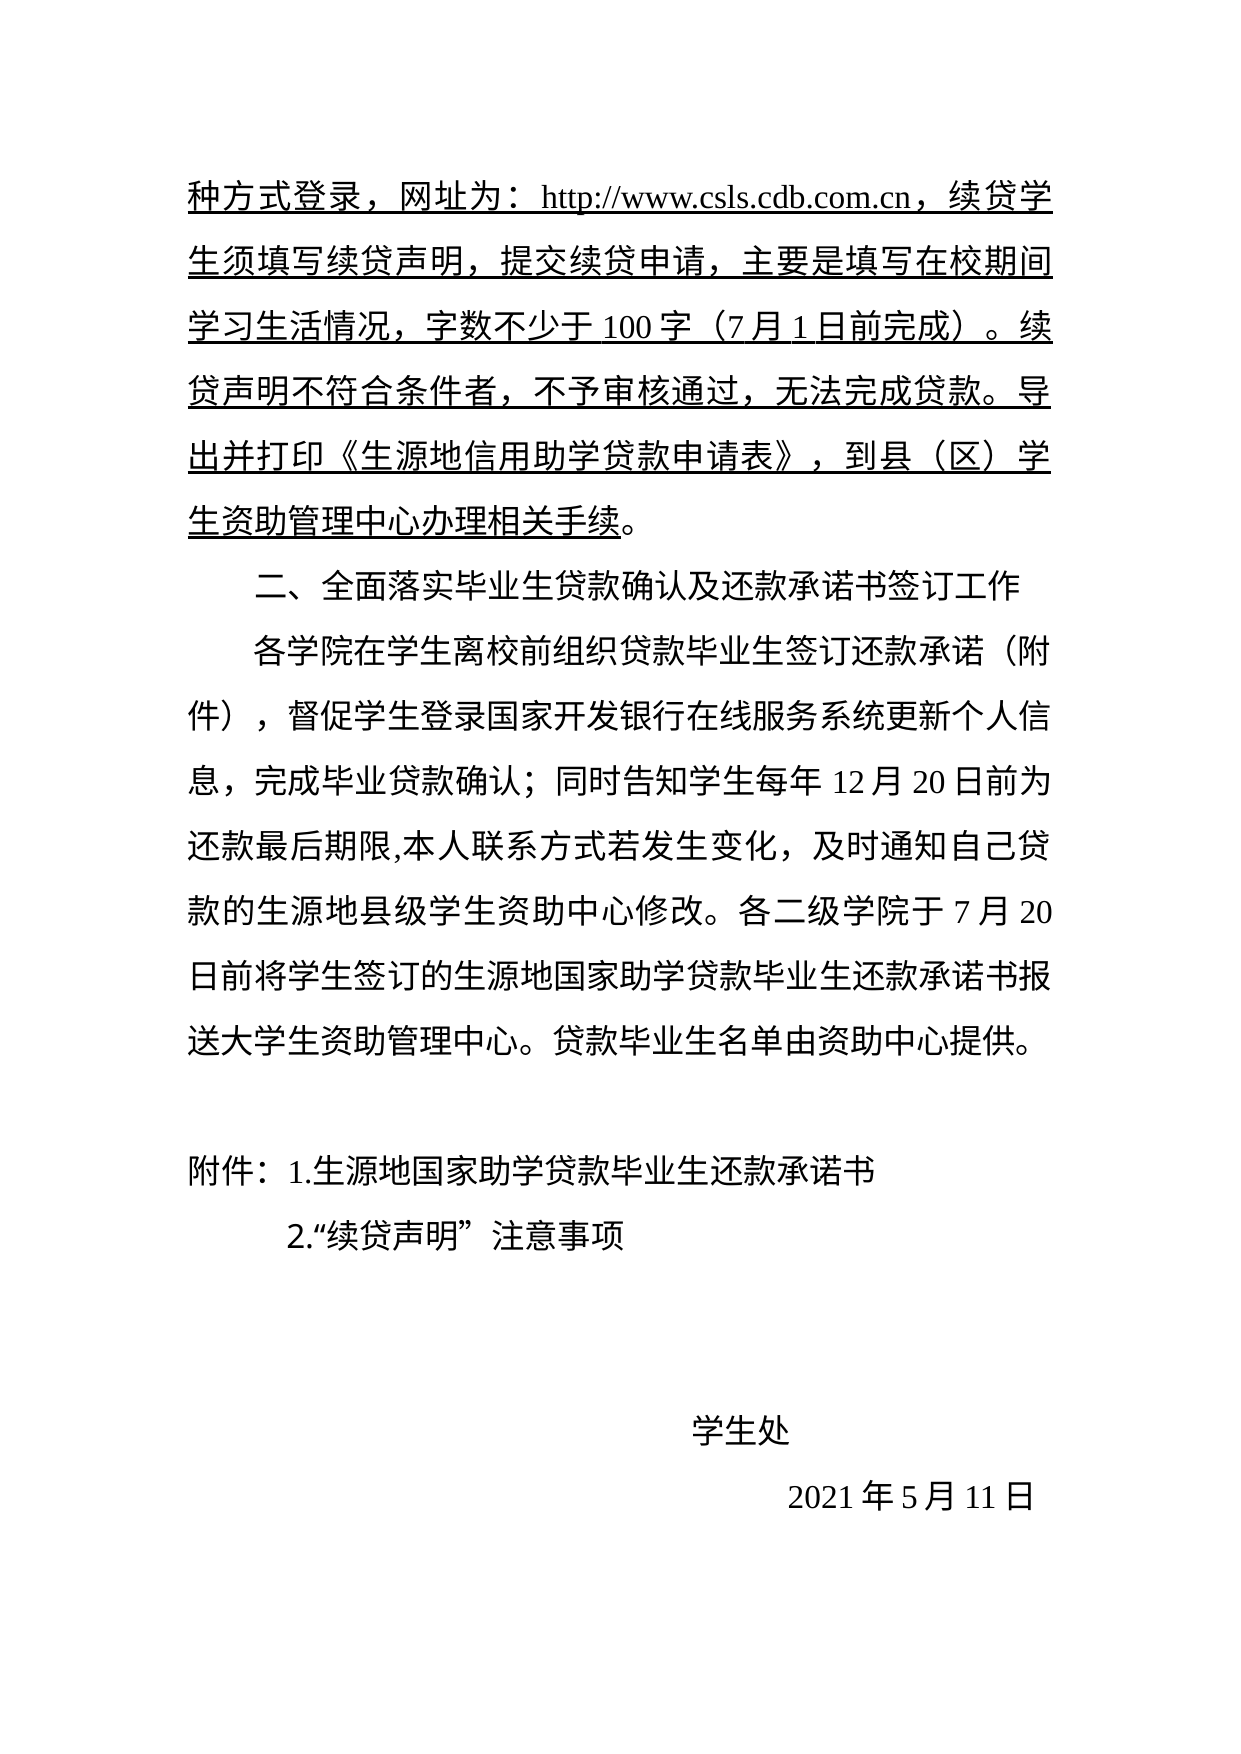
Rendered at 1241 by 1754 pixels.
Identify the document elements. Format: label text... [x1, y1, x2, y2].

text 附件：1.生源地国家助学贷款毕业生还款承诺书 [187, 1137, 1053, 1202]
text 各学院在学生离校前组织贷款毕业生签订还款承诺（附件），督促学生登录国家开发银行在线服务系统更新个人信息，完成毕业贷款确认；同时告知学生每年12月20日前为还款最后期限,本人联系方式若发生变化，及时通知自己贷款的生源地县级学生资助中心修改。各二级学院于7月20日前将学生签订的生源地国家助学贷款毕业生还款承诺书报送大学生资助管理中心。贷款毕业生名单由资助中心提供。 [187, 617, 1053, 1072]
text 二、全面落实毕业生贷款确认及还款承诺书签订工作 [187, 552, 1053, 617]
text 2021年5月11日 [187, 1462, 1053, 1527]
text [187, 162, 1053, 211]
text 学生处 [187, 1397, 986, 1462]
text 2.“续贷声明”注意事项 [187, 1202, 1053, 1267]
